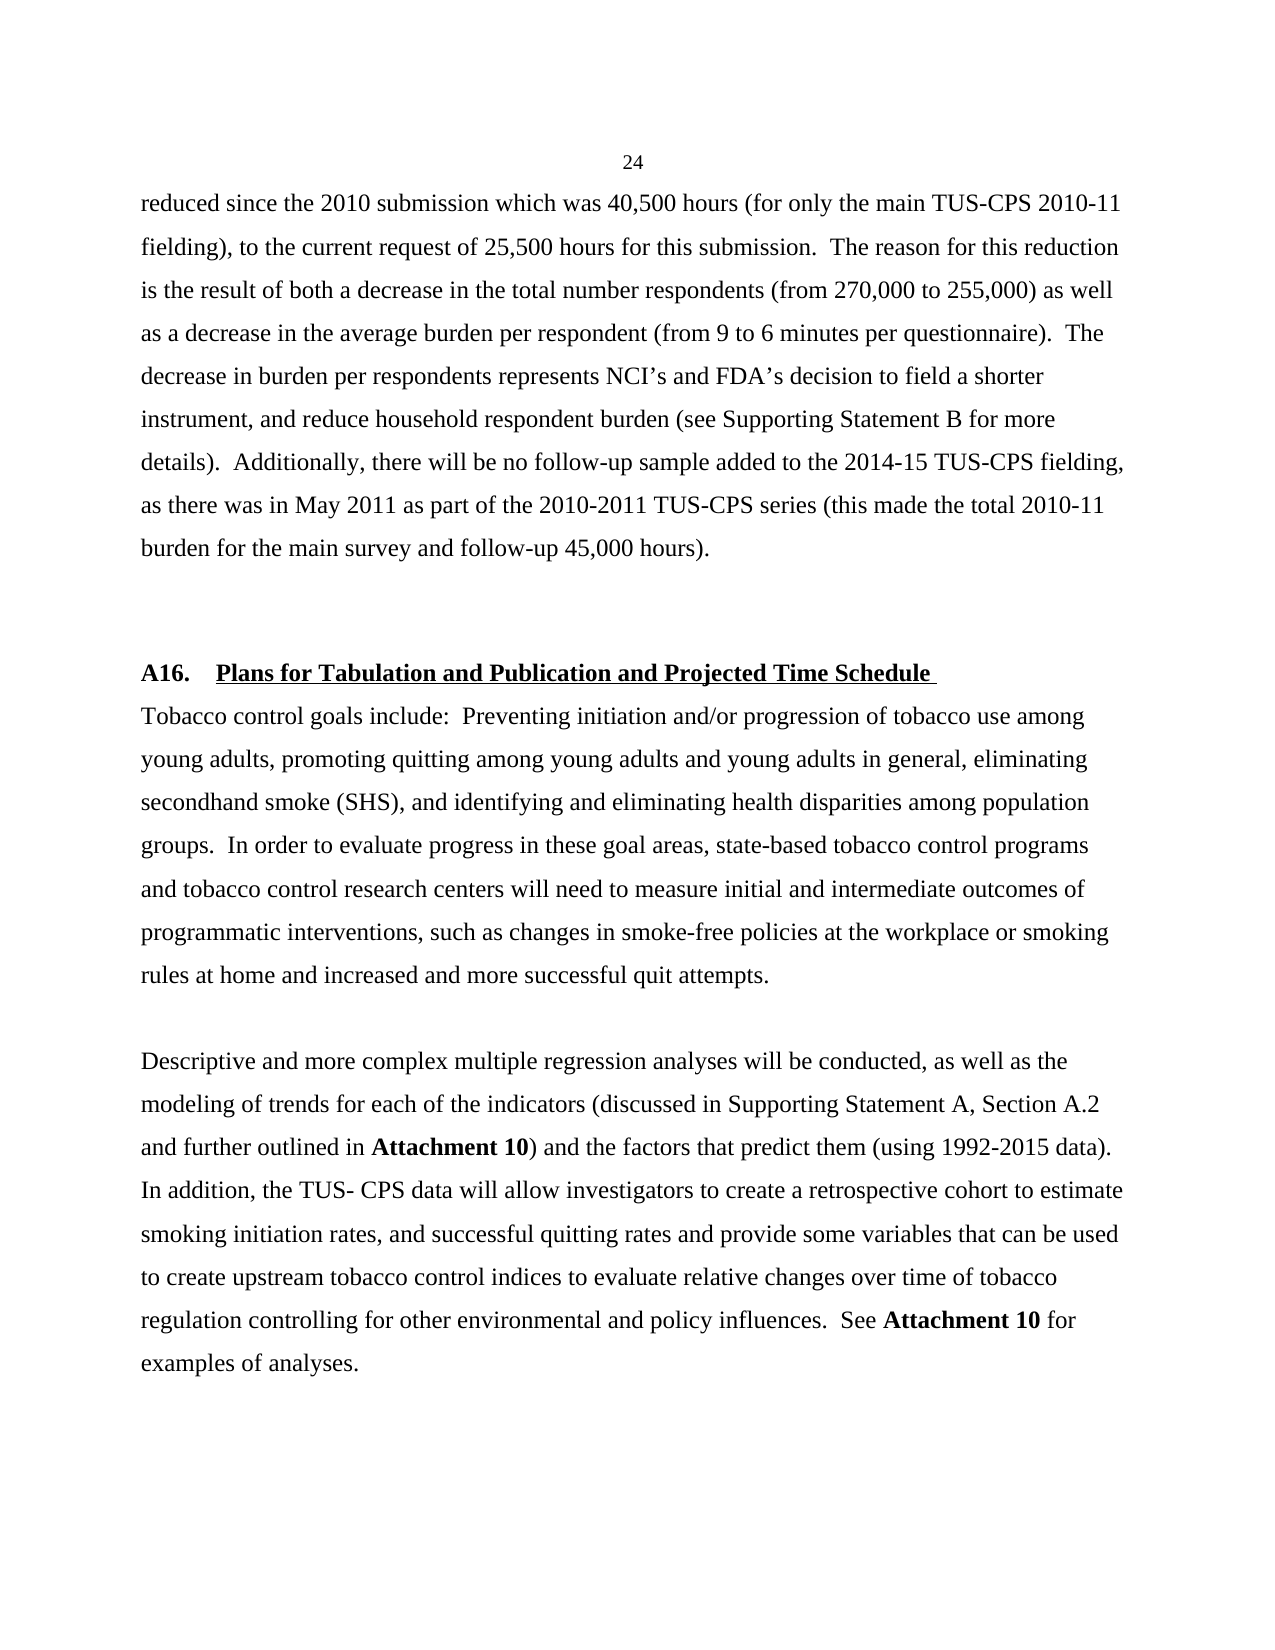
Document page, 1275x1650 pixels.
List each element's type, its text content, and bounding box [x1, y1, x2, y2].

list Descriptive and more complex multiple regression analyses will be conducted, as well as the modeling of trends for each of the indicators (discussed in Supporting Statement A, Section A.2 and further outlined in Attachment 10) and the factors that predict them (using 1992-2015 data). In addition, the TUS- CPS data will allow investigators to create a retrospective cohort to estimate smoking initiation rates, and successful quitting rates and provide some variables that can be used to create upstream tobacco control indices to evaluate relative changes over time of tobacco regulation controlling for other environmental and policy influences. See Attachment 10 for examples of analyses. [141, 1046, 1125, 1377]
list A16. Plans for Tabulation and Publication and Projected Time Schedule [141, 658, 1125, 687]
list Tobacco control goals include: Preventing initiation and/or progression of tobacco use among young adults, promoting quitting among young adults and young adults in general, eliminating secondhand smoke (SHS), and identifying and eliminating health disparities among population groups. In order to evaluate progress in these goal areas, state-based tobacco control programs and tobacco control research centers will need to measure initial and intermediate outcomes of programmatic interventions, such as changes in smoke-free policies at the workplace or smoking rules at home and increased and more successful quit attempts. [141, 701, 1125, 989]
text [141, 150, 1125, 562]
